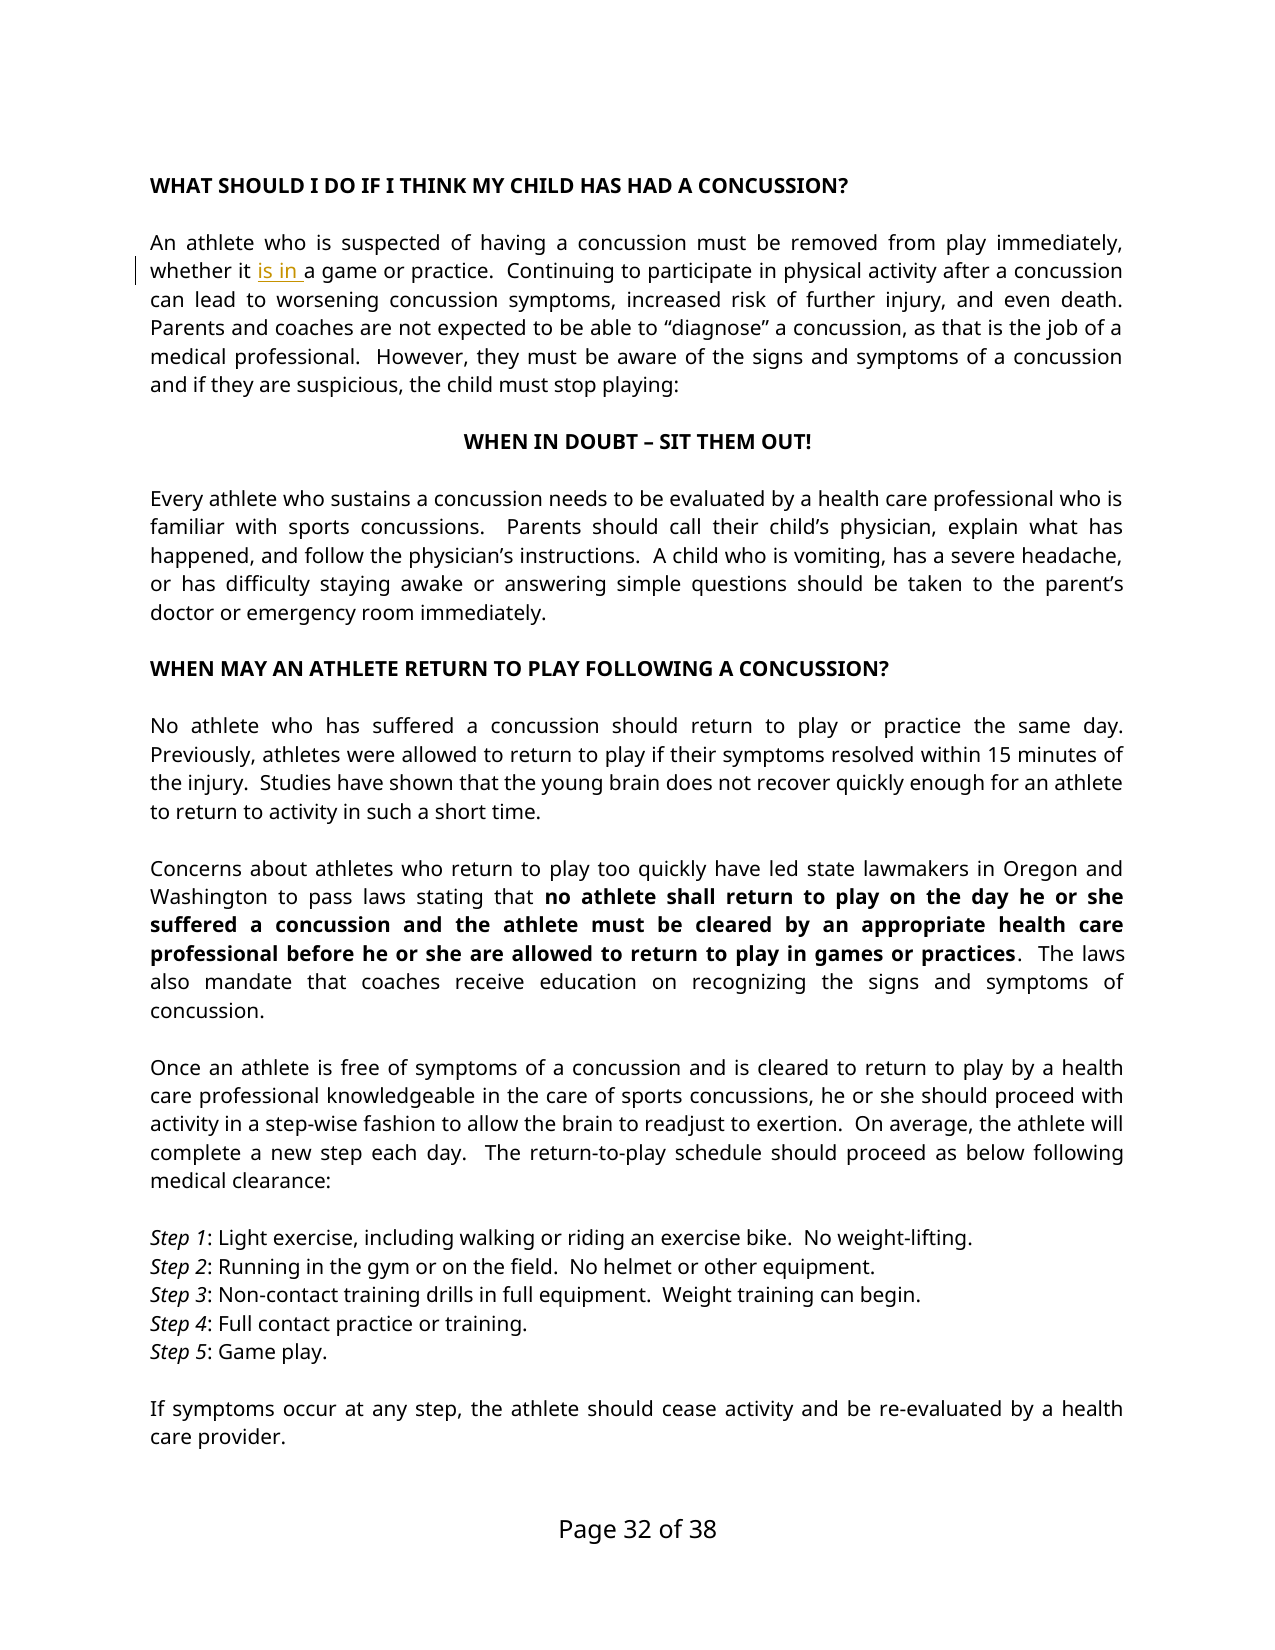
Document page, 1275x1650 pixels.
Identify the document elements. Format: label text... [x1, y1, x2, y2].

text WHAT SHOULD I DO IF I THINK MY CHILD HAS HAD A CONCUSSION? [150, 171, 1125, 199]
text Step 4: Full contact practice or training. [150, 1309, 1125, 1337]
text WHEN IN DOUBT – SIT THEM OUT! [150, 427, 1125, 456]
text Step 5: Game play. [150, 1337, 1125, 1366]
text An athlete who is suspected of having a concussion must be removed from play immediately, whether it a game or practice. Continuing to participate in physical activity after a concussion can lead to worsening concussion symptoms, increased risk of further injury, and even death. Parents and coaches are not expected to be able to “diagnose” a concussion, as that is the job of a medical professional. However, they must be aware of the signs and symptoms of a concussion and if they are suspicious, the child must stop playing: [150, 228, 1125, 399]
text Every athlete who sustains a concussion needs to be evaluated by a health care professional who is familiar with sports concussions. Parents should call their child’s physician, explain what has happened, and follow the physician’s instructions. A child who is vomiting, has a severe headache, or has difficulty staying awake or answering simple questions should be taken to the parent’s doctor or emergency room immediately. [150, 484, 1125, 626]
text Step 2: Running in the gym or on the field. No helmet or other equipment. [150, 1252, 1125, 1280]
text Step 3: Non-contact training drills in full equipment. Weight training can begin. [150, 1280, 1125, 1309]
text If symptoms occur at any step, the athlete should cease activity and be re-evaluated by a health care provider. [150, 1394, 1125, 1451]
text WHEN MAY AN ATHLETE RETURN TO PLAY FOLLOWING A CONCUSSION? [150, 654, 1125, 683]
text No athlete who has suffered a concussion should return to play or practice the same day. Previously, athletes were allowed to return to play if their symptoms resolved within 15 minutes of the injury. Studies have shown that the young brain does not recover quickly enough for an athlete to return to activity in such a short time. [150, 711, 1125, 825]
text Concerns about athletes who return to play too quickly have led state lawmakers in Oregon and Washington to pass laws stating that no athlete shall return to play on the day he or she suffered a concussion and the athlete must be cleared by an appropriate health care professional before he or she are allowed to return to play in games or practices. The laws also mandate that coaches receive education on recognizing the signs and symptoms of concussion. [150, 854, 1125, 1024]
text Once an athlete is free of symptoms of a concussion and is cleared to return to play by a health care professional knowledgeable in the care of sports concussions, he or she should proceed with activity in a step-wise fashion to allow the brain to readjust to exertion. On average, the athlete will complete a new step each day. The return-to-play schedule should proceed as below following medical clearance: [150, 1053, 1125, 1195]
text Step 1: Light exercise, including walking or riding an exercise bike. No weight-lifting. [150, 1223, 1125, 1252]
